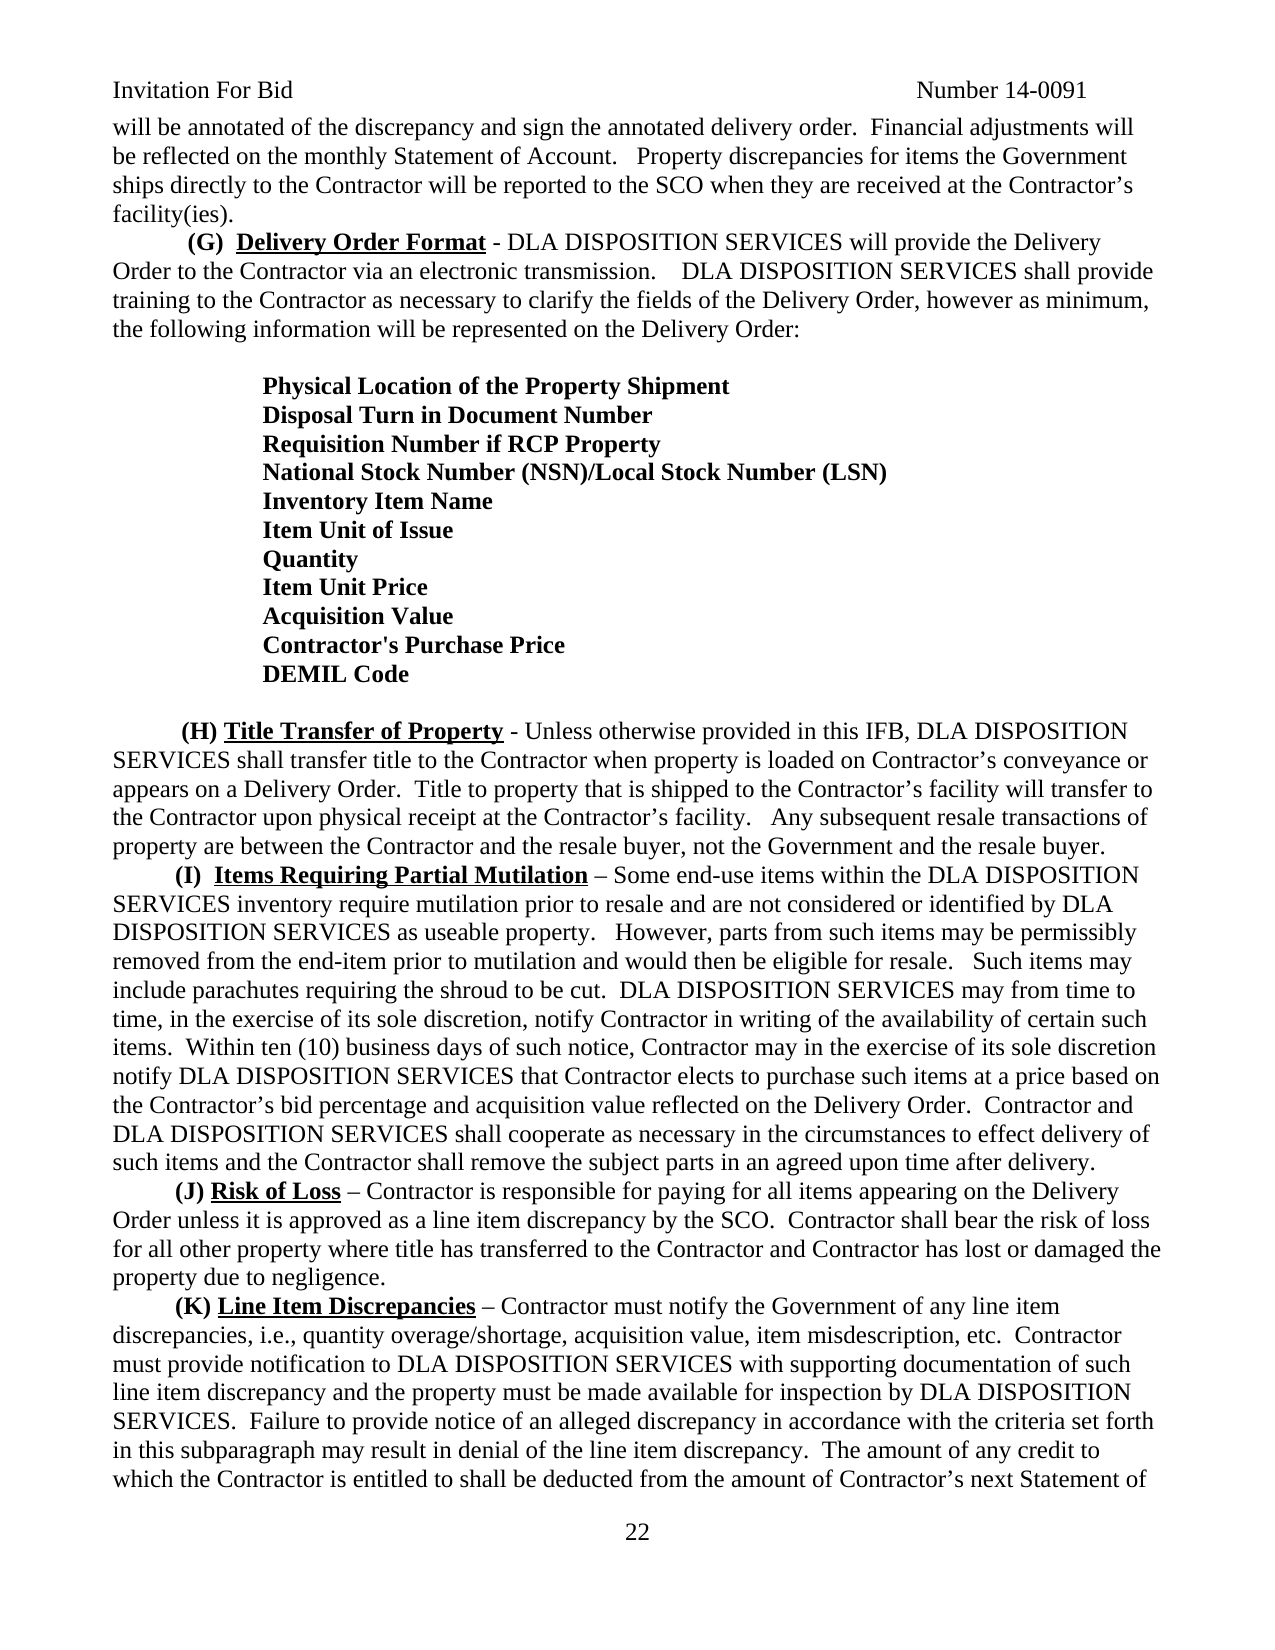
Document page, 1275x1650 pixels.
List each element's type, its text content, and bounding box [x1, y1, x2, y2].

text (I) Items Requiring Partial Mutilation – Some end-use items within the DLA DISPOSITION SERVICES inventory require mutilation prior to resale and are not considered or identified by DLA DISPOSITION SERVICES as useable property. However, parts from such items may be permissibly removed from the end-item prior to mutilation and would then be eligible for resale. Such items may include parachutes requiring the shroud to be cut. DLA DISPOSITION SERVICES may from time to time, in the exercise of its sole discretion, notify Contractor in writing of the availability of certain such items. Within ten (10) business days of such notice, Contractor may in the exercise of its sole discretion notify DLA DISPOSITION SERVICES that Contractor elects to purchase such items at a price based on the Contractor’s bid percentage and acquisition value reflected on the Delivery Order. Contractor and DLA DISPOSITION SERVICES shall cooperate as necessary in the circumstances to effect delivery of such items and the Contractor shall remove the subject parts in an agreed upon time after delivery. [112, 860, 1162, 1176]
text Inventory Item Name [187, 486, 1162, 515]
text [112, 1291, 1162, 1492]
text Item Unit of Issue [187, 515, 1162, 544]
text DEMIL Code [187, 659, 1162, 687]
text (H) Title Transfer of Property - Unless otherwise provided in this IFB, DLA DISPOSITION SERVICES shall transfer title to the Contractor when property is loaded on Contractor’s conveyance or appears on a Delivery Order. Title to property that is shipped to the Contractor’s facility will transfer to the Contractor upon physical receipt at the Contractor’s facility. Any subsequent resale transactions of property are between the Contractor and the resale buyer, not the Government and the resale buyer. [112, 716, 1162, 860]
text Acquisition Value [187, 601, 1162, 630]
text Quantity [187, 544, 1162, 572]
text Requisition Number if RCP Property [187, 429, 1162, 457]
text (J) Risk of Loss – Contractor is responsible for paying for all items appearing on the Delivery Order unless it is approved as a line item discrepancy by the SCO. Contractor shall bear the risk of loss for all other property where title has transferred to the Contractor and Contractor has lost or damaged the property due to negligence. [112, 1176, 1162, 1291]
text Contractor's Purchase Price [187, 630, 1162, 659]
text Disposal Turn in Document Number [187, 400, 1162, 429]
text Physical Location of the Property Shipment [187, 371, 1162, 400]
text National Stock Number (NSN)/Local Stock Number (LSN) [187, 457, 1162, 486]
text Item Unit Price [187, 572, 1162, 601]
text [112, 112, 1162, 227]
text (G) Delivery Order Format - DLA DISPOSITION SERVICES will provide the Delivery Order to the Contractor via an electronic transmission. DLA DISPOSITION SERVICES shall provide training to the Contractor as necessary to clarify the fields of the Delivery Order, however as minimum, the following information will be represented on the Delivery Order: [112, 227, 1162, 342]
